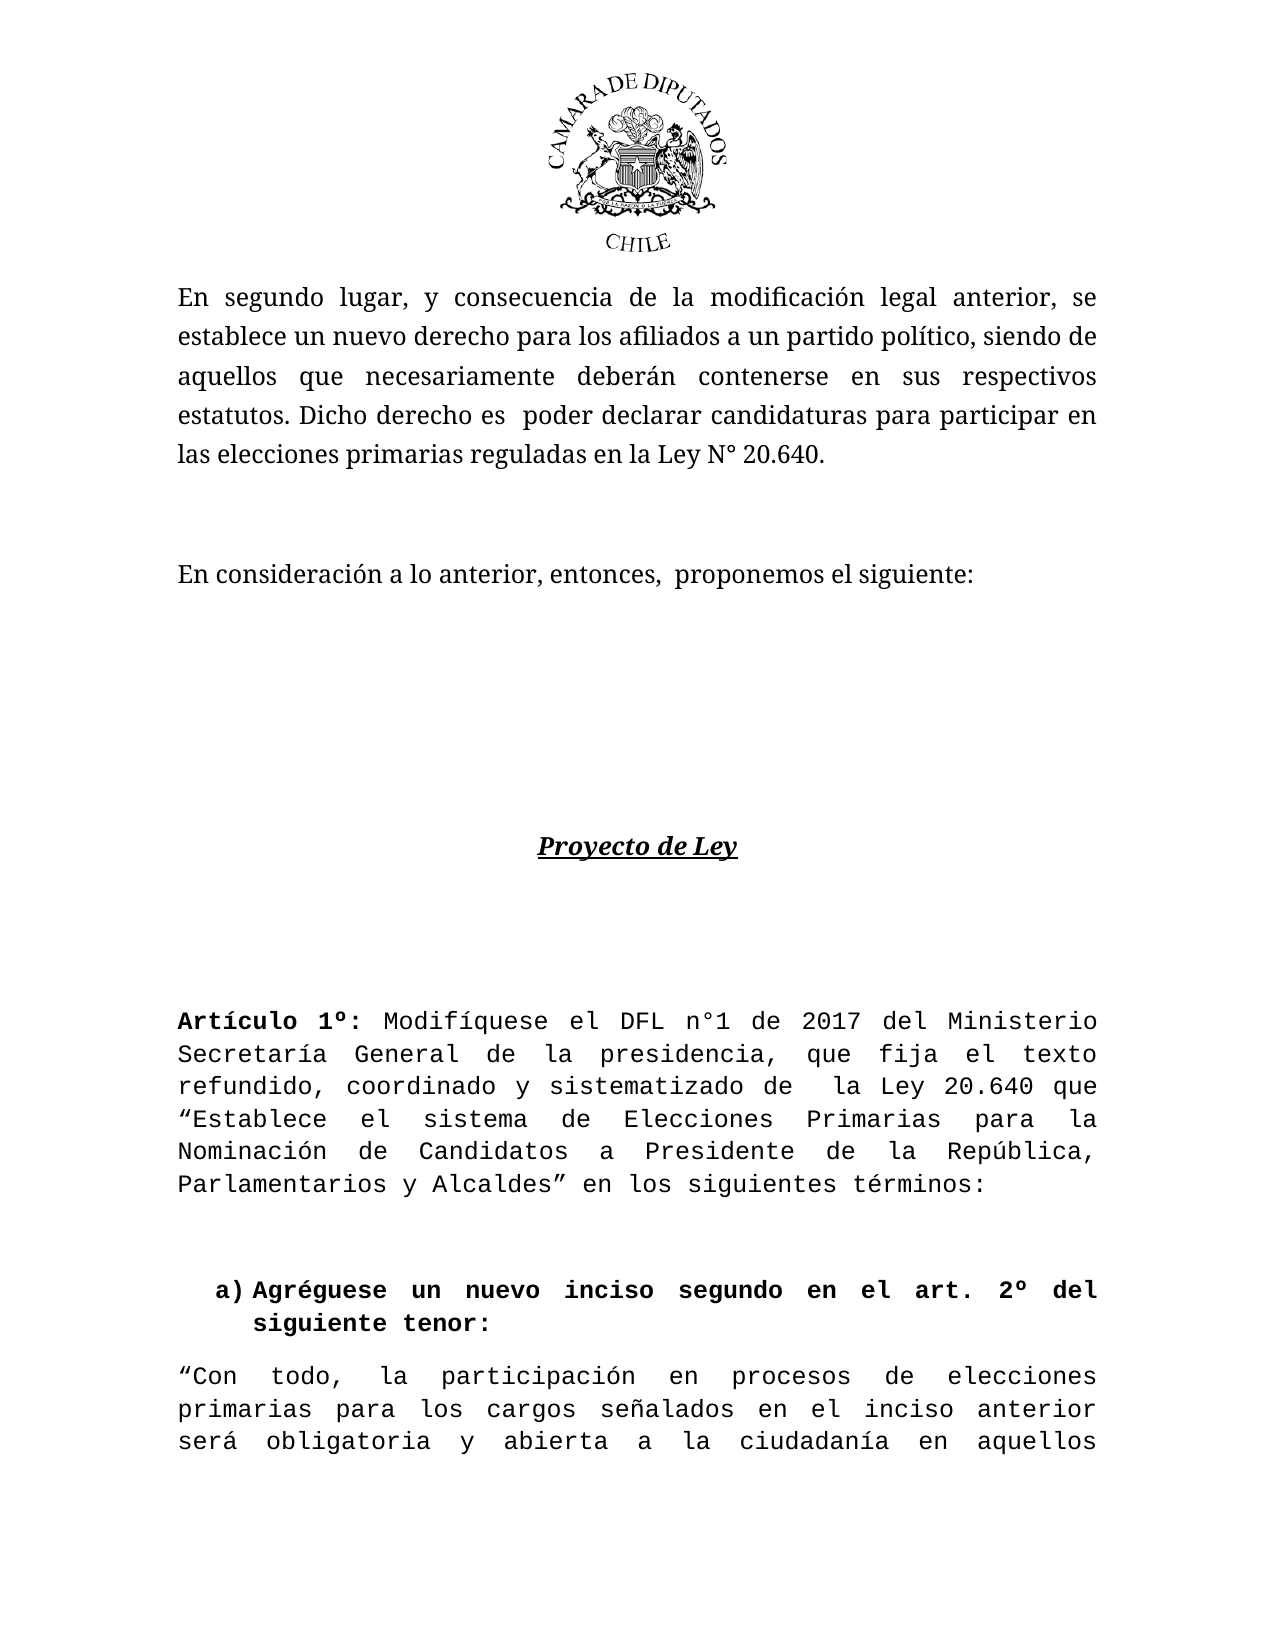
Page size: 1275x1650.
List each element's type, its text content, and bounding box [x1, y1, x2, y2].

text Proyecto de Ley [177, 829, 1098, 863]
picture [548, 73, 727, 252]
text En consideración a lo anterior, entonces, proponemos el siguiente: [177, 557, 1098, 591]
text Artículo 1º: Modifíquese el DFL n°1 de 2017 del Ministerio Secretaría General de la presidencia, que fija el texto refundido, coordinado y sistematizado de la Ley 20.640 que “Establece el sistema de Elecciones Primarias para la Nominación de Candidatos a Presidente de la República, Parlamentarios y Alcaldes” en los siguientes términos: [177, 1009, 1098, 1199]
text En segundo lugar, y consecuencia de la modificación legal anterior, se establece un nuevo derecho para los afiliados a un partido político, siendo de aquellos que necesariamente deberán contenerse en sus respectivos estatutos. Dicho derecho es poder declarar candidaturas para participar en las elecciones primarias reguladas en la Ley N° 20.640. [177, 280, 1098, 471]
list Agréguese un nuevo inciso segundo en el art. 2º del siguiente tenor: [215, 1278, 1098, 1339]
